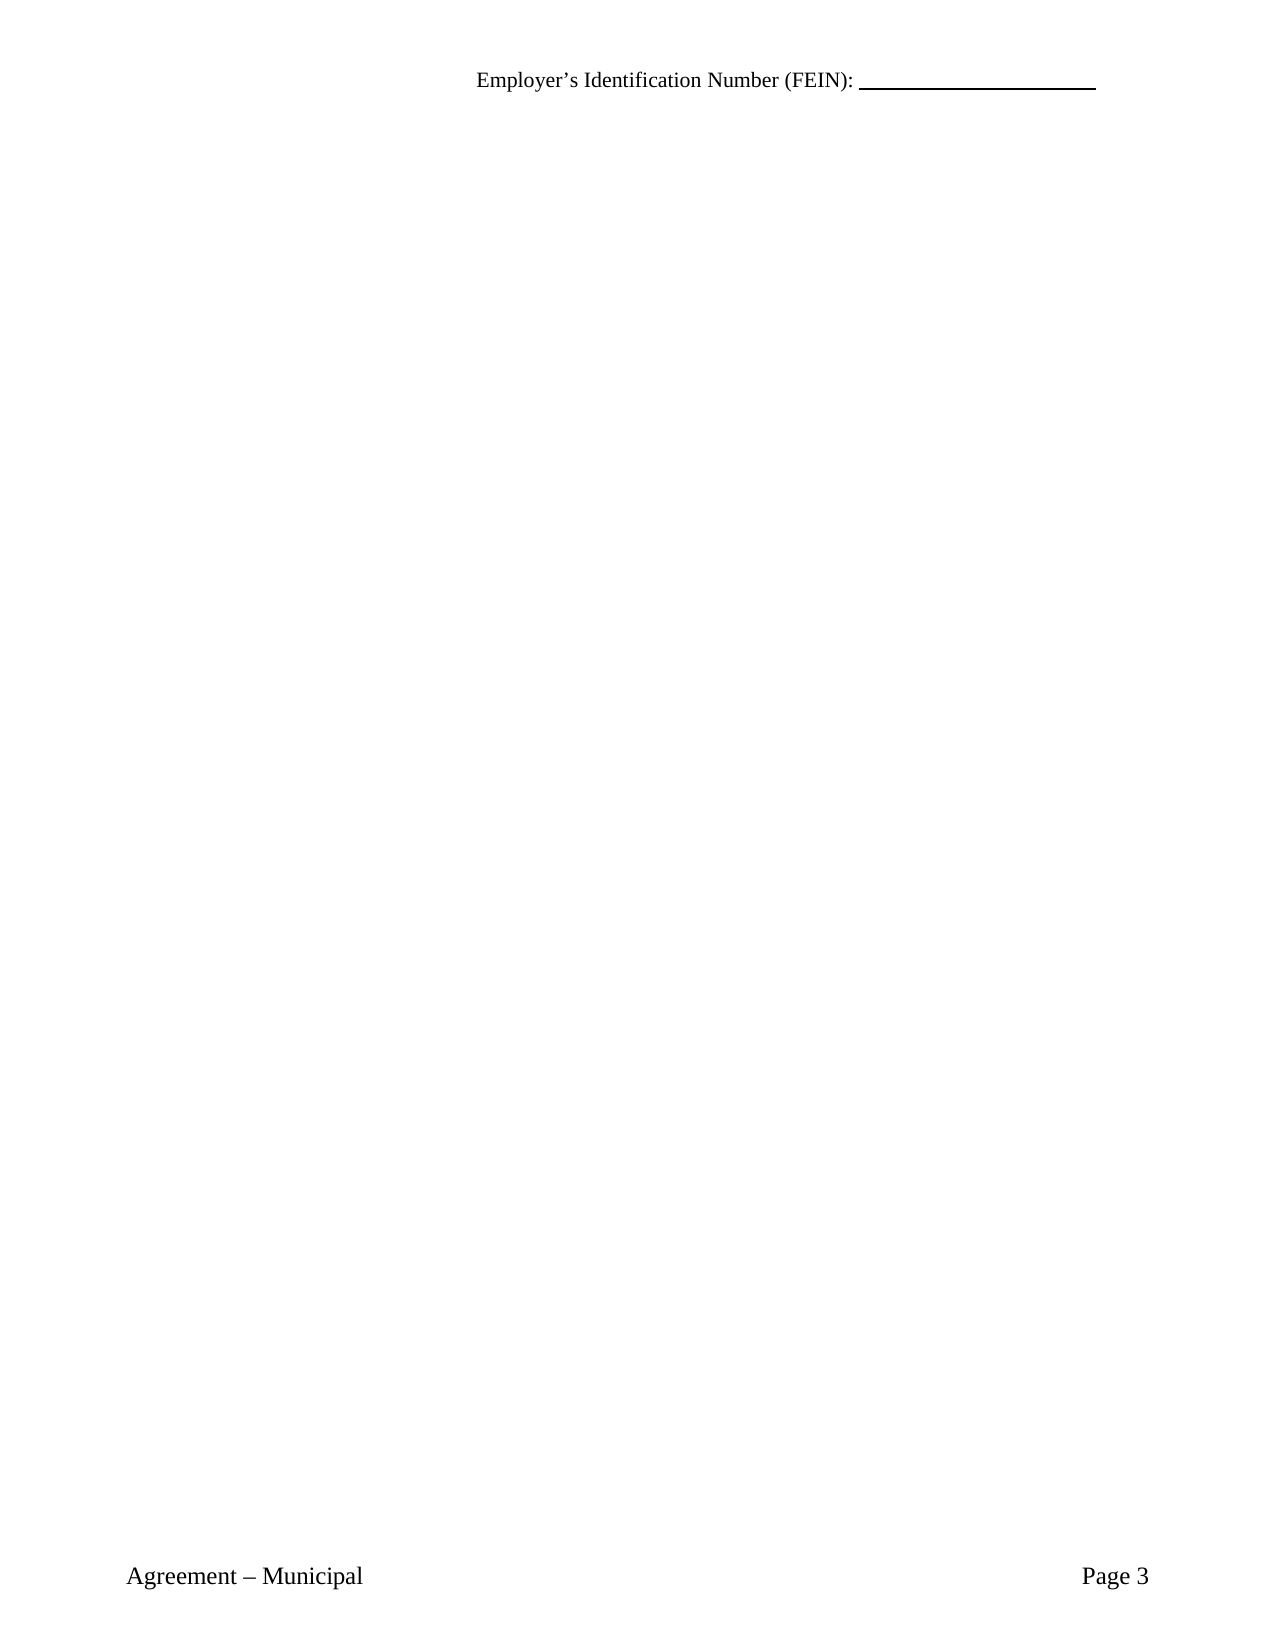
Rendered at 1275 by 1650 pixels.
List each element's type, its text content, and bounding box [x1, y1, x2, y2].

text Employer’s Identification Number (FEIN): [476, 67, 1167, 92]
